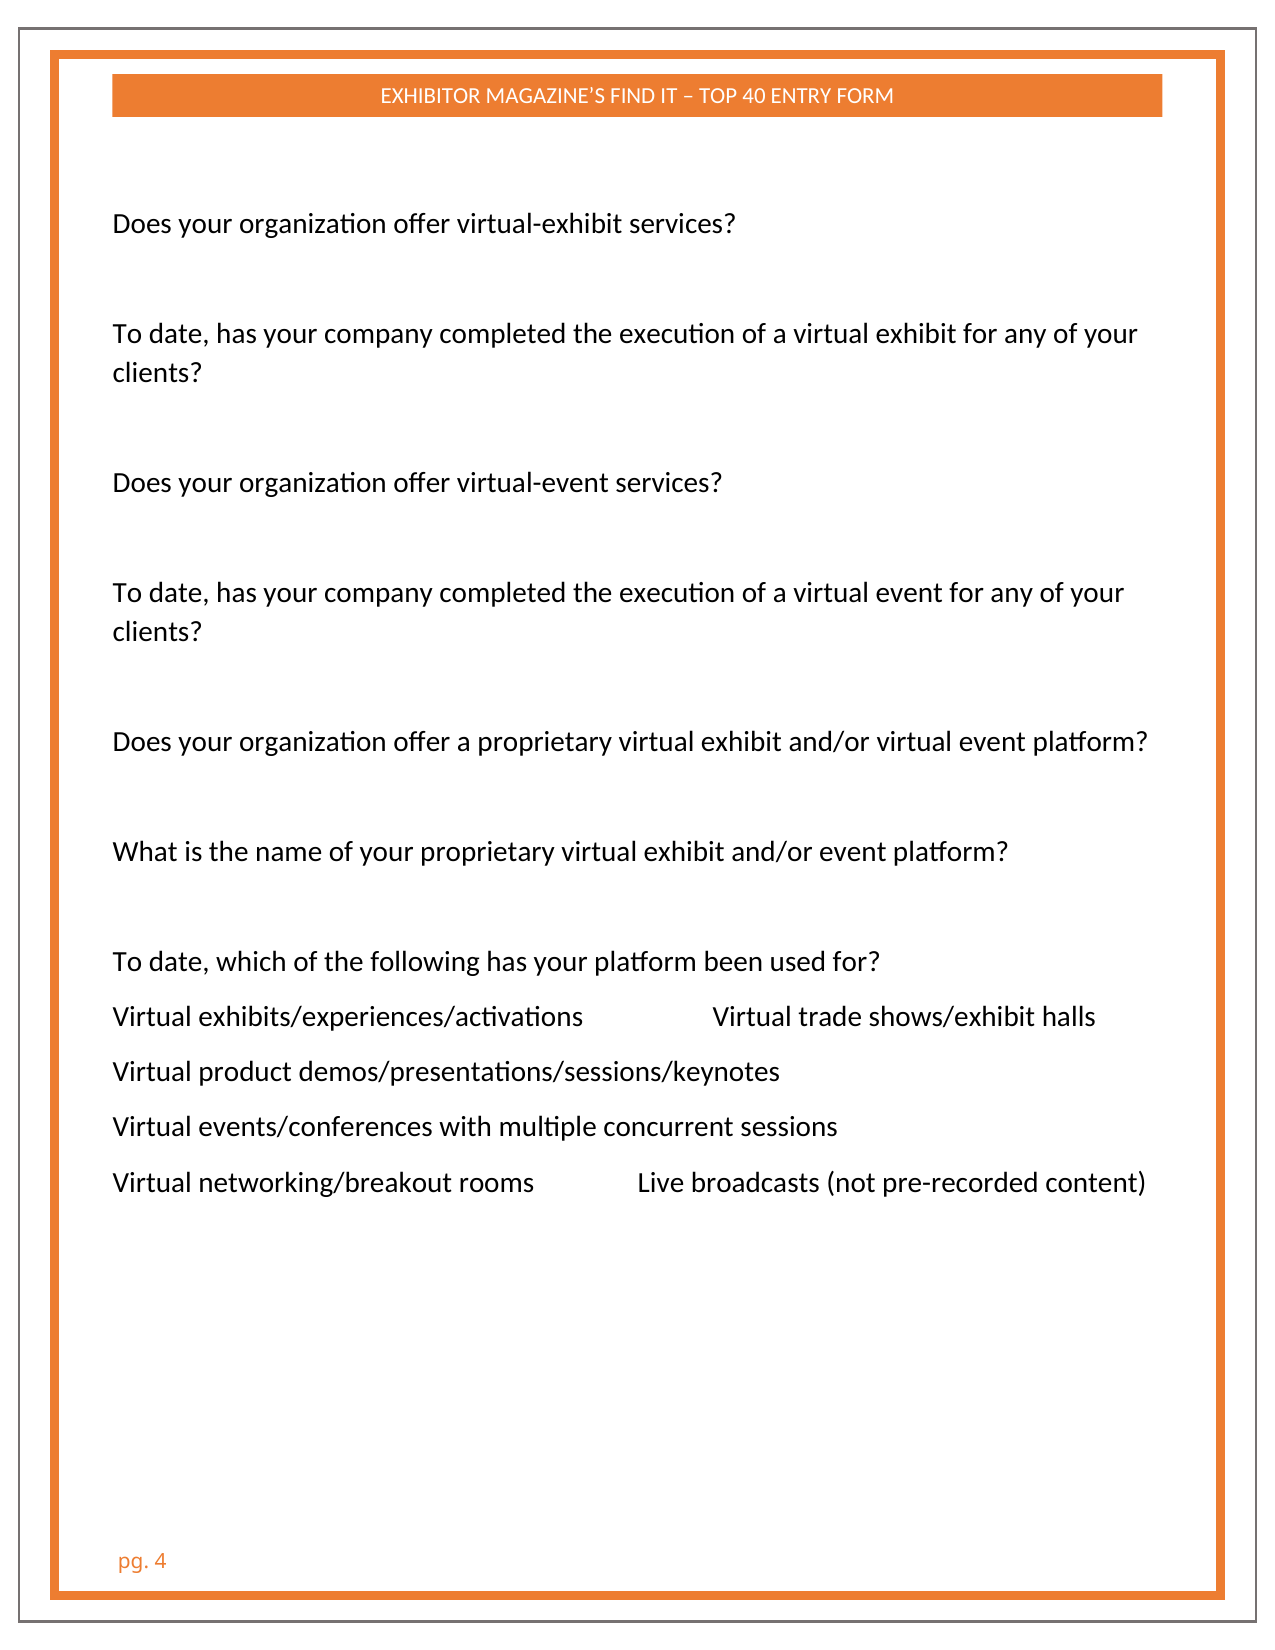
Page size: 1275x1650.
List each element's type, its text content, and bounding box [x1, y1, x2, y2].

text What is the name of your proprietary virtual exhibit and/or event platform? [112, 833, 1162, 869]
text Virtual networking/breakout rooms Live broadcasts (not pre-recorded content) [112, 1164, 1162, 1199]
text Virtual exhibits/experiences/activations Virtual trade shows/exhibit halls [112, 998, 1162, 1034]
text Virtual events/conferences with multiple concurrent sessions [112, 1108, 1162, 1144]
text To date, has your company completed the execution of a virtual event for any of your clients? [112, 574, 1162, 648]
text To date, has your company completed the execution of a virtual exhibit for any of your clients? [112, 315, 1162, 389]
text To date, which of the following has your platform been used for? [112, 943, 1162, 979]
text Virtual product demos/presentations/sessions/keynotes [112, 1053, 1162, 1089]
text Does your organization offer a proprietary virtual exhibit and/or virtual event platform? [112, 723, 1162, 758]
text Does your organization offer virtual-exhibit services? [112, 205, 1162, 241]
text Does your organization offer virtual-event services? [112, 464, 1162, 499]
